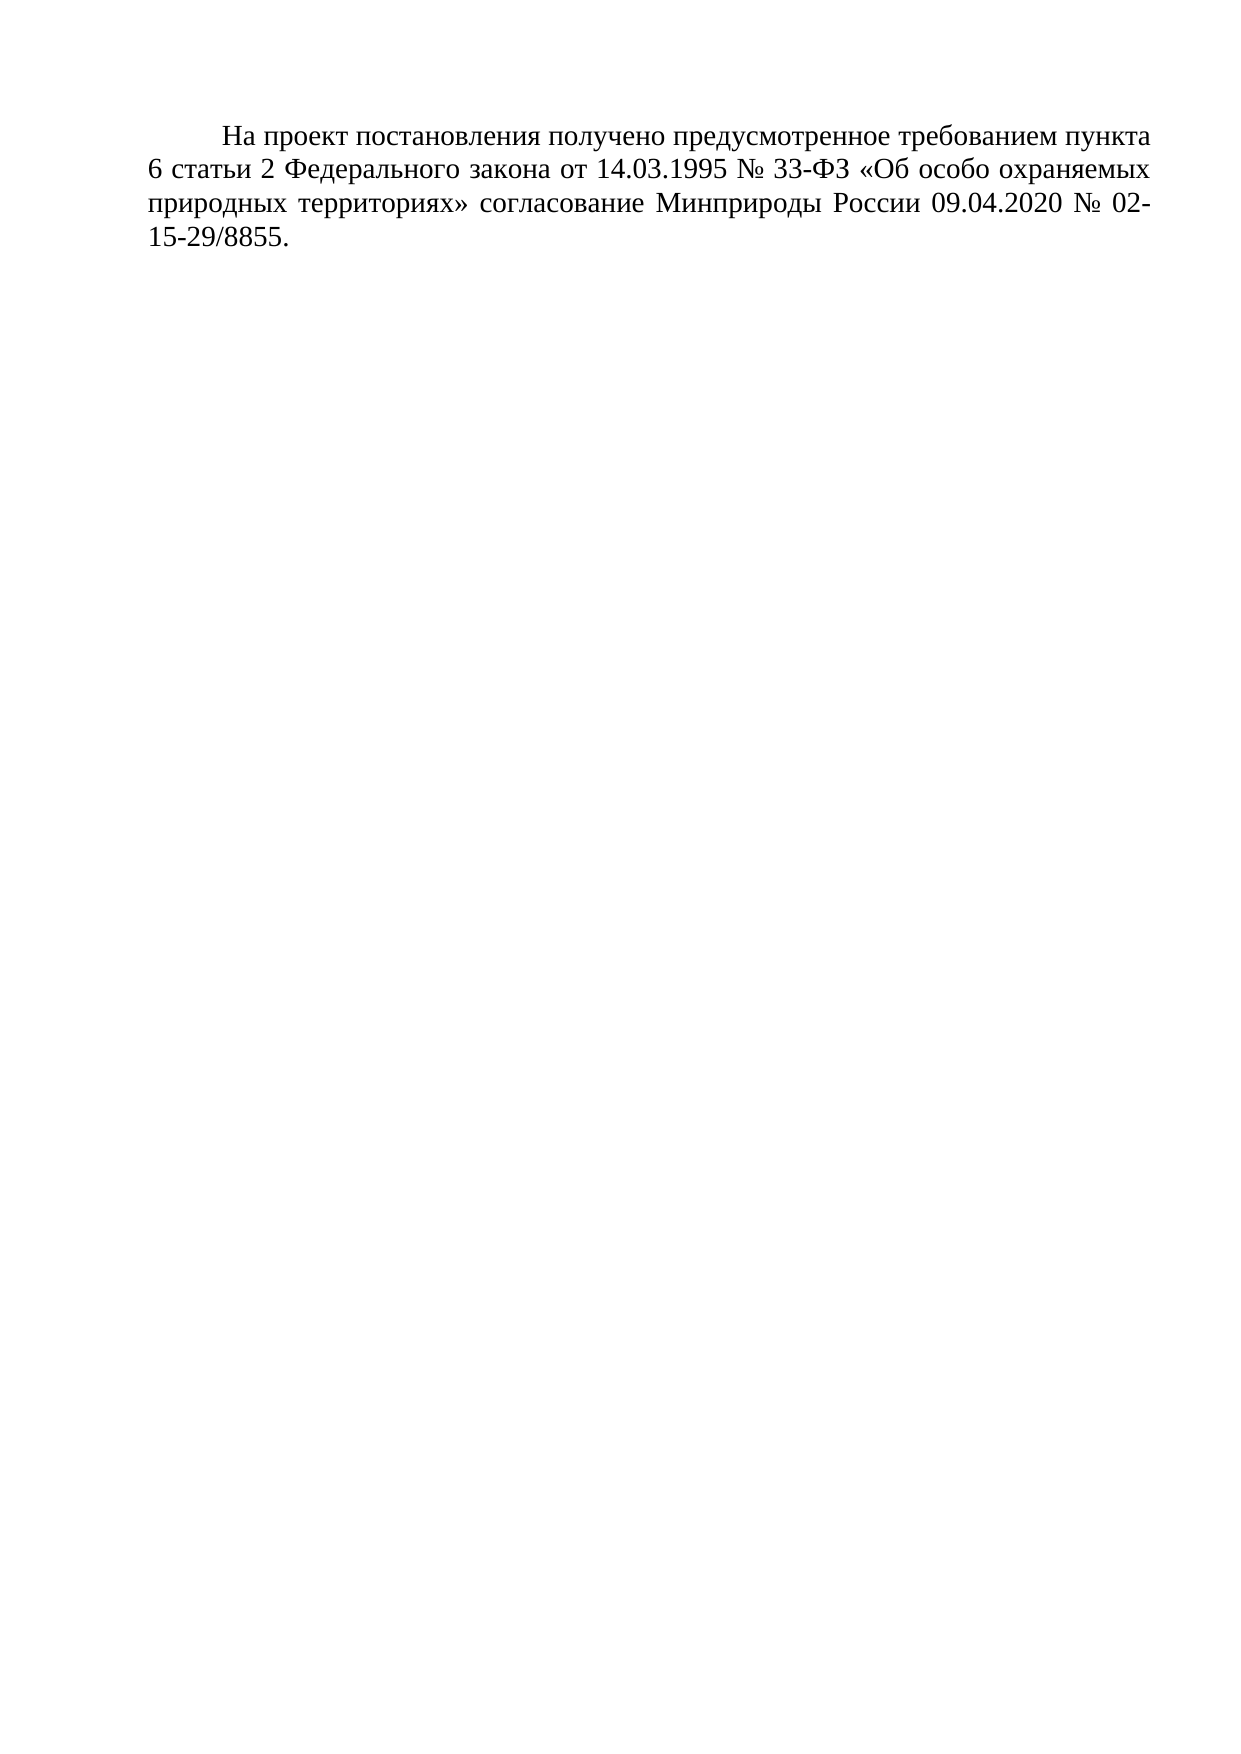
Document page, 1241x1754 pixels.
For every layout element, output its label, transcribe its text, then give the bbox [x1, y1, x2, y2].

text На проект постановления получено предусмотренное требованием пункта 6 статьи 2 Федерального закона от 14.03.1995 № 33-ФЗ «Об особо охраняемых природных территориях» согласование Минприроды России 09.04.2020 № 02-15-29/8855. [148, 118, 1152, 252]
